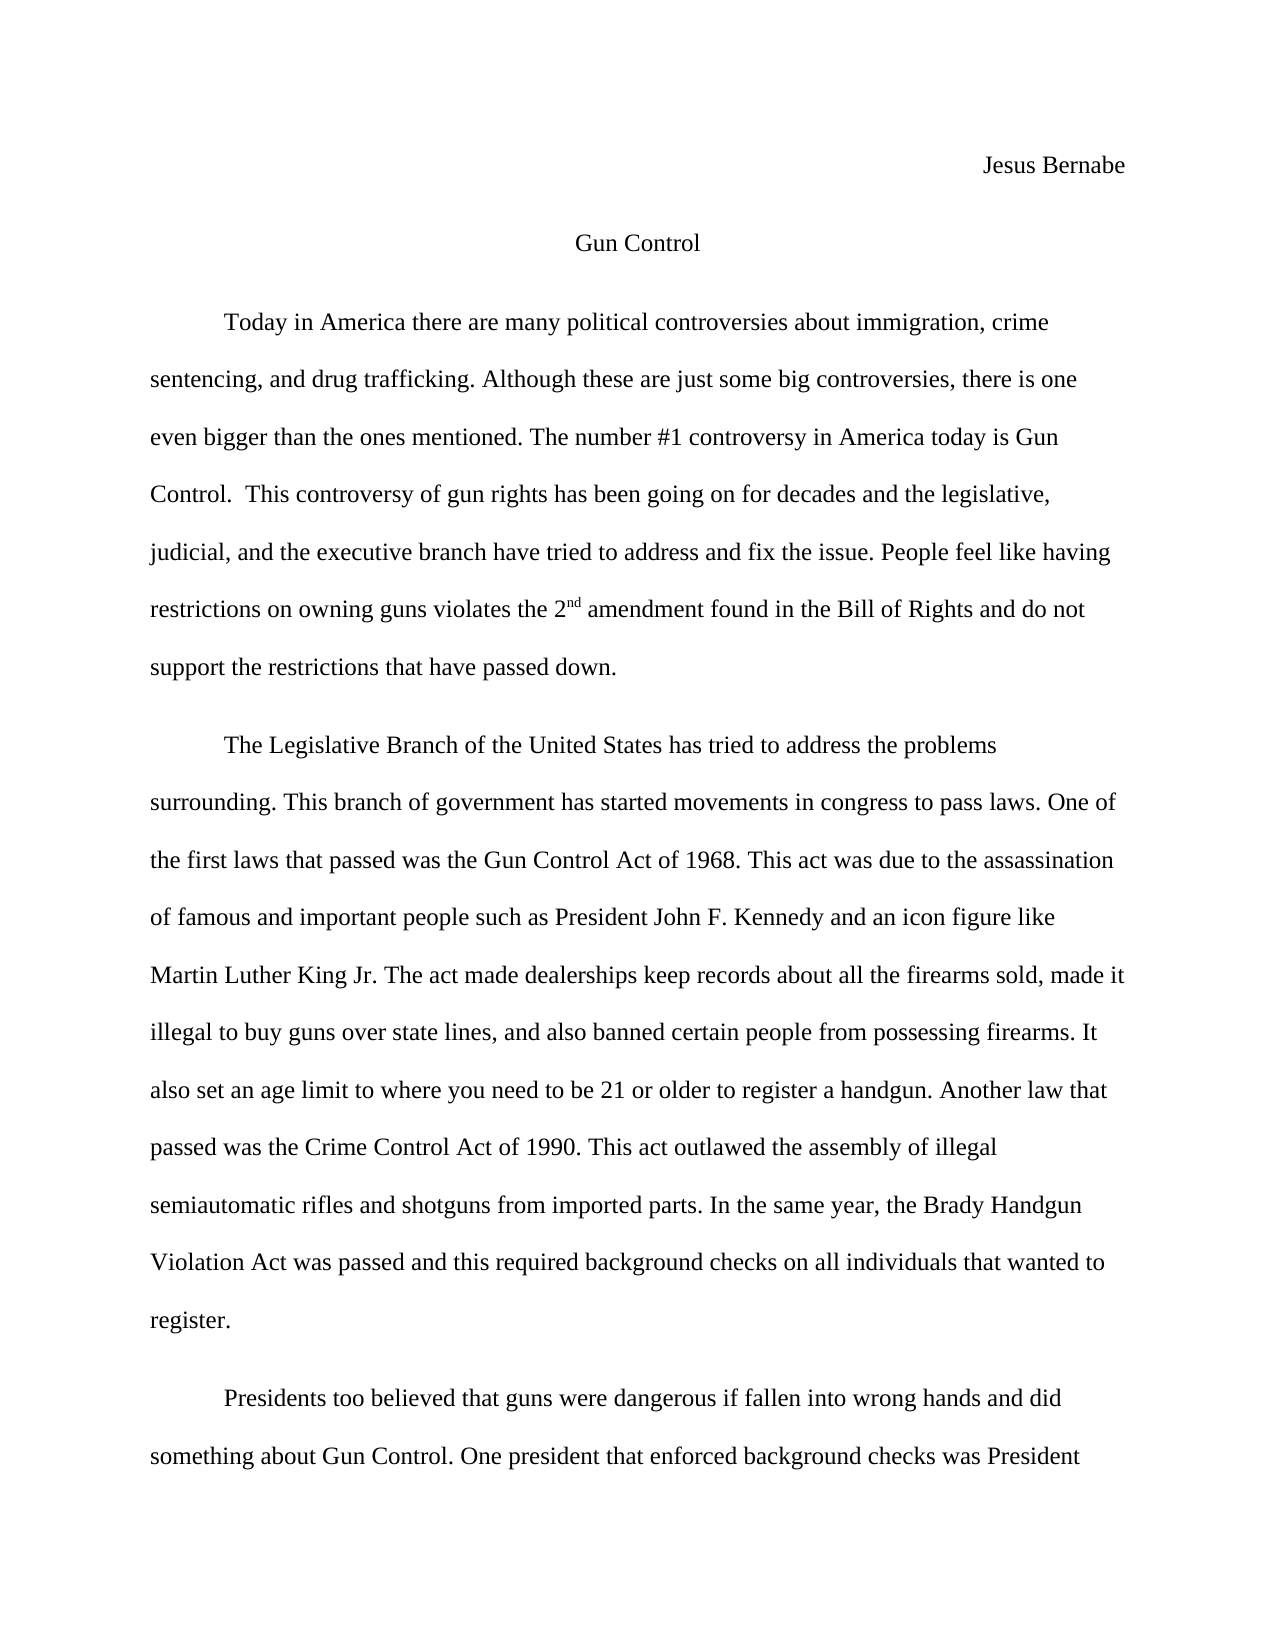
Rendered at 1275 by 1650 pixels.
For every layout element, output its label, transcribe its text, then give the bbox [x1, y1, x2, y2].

text The Legislative Branch of the United States has tried to address the problems surrounding. This branch of government has started movements in congress to pass laws. One of the first laws that passed was the Gun Control Act of 1968. This act was due to the assassination of famous and important people such as President John F. Kennedy and an icon figure like Martin Luther King Jr. The act made dealerships keep records about all the firearms sold, made it illegal to buy guns over state lines, and also banned certain people from possessing firearms. It also set an age limit to where you need to be 21 or older to register a handgun. Another law that passed was the Crime Control Act of 1990. This act outlawed the assembly of illegal semiautomatic rifles and shotguns from imported parts. In the same year, the Brady Handgun Violation Act was passed and this required background checks on all individuals that wanted to register. [150, 730, 1125, 1334]
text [150, 1383, 1125, 1469]
text Gun Control [150, 228, 1125, 257]
text Today in America there are many political controversies about immigration, crime sentencing, and drug trafficking. Although these are just some big controversies, there is one even bigger than the ones mentioned. The number #1 controversy in America today is Gun Control. This controversy of gun rights has been going on for decades and the legislative, judicial, and the executive branch have tried to address and fix the issue. People feel like having restrictions on owning guns violates the 2nd amendment found in the Bill of Rights and do not support the restrictions that have passed down. [150, 307, 1125, 680]
text Jesus Bernabe [150, 150, 1125, 179]
